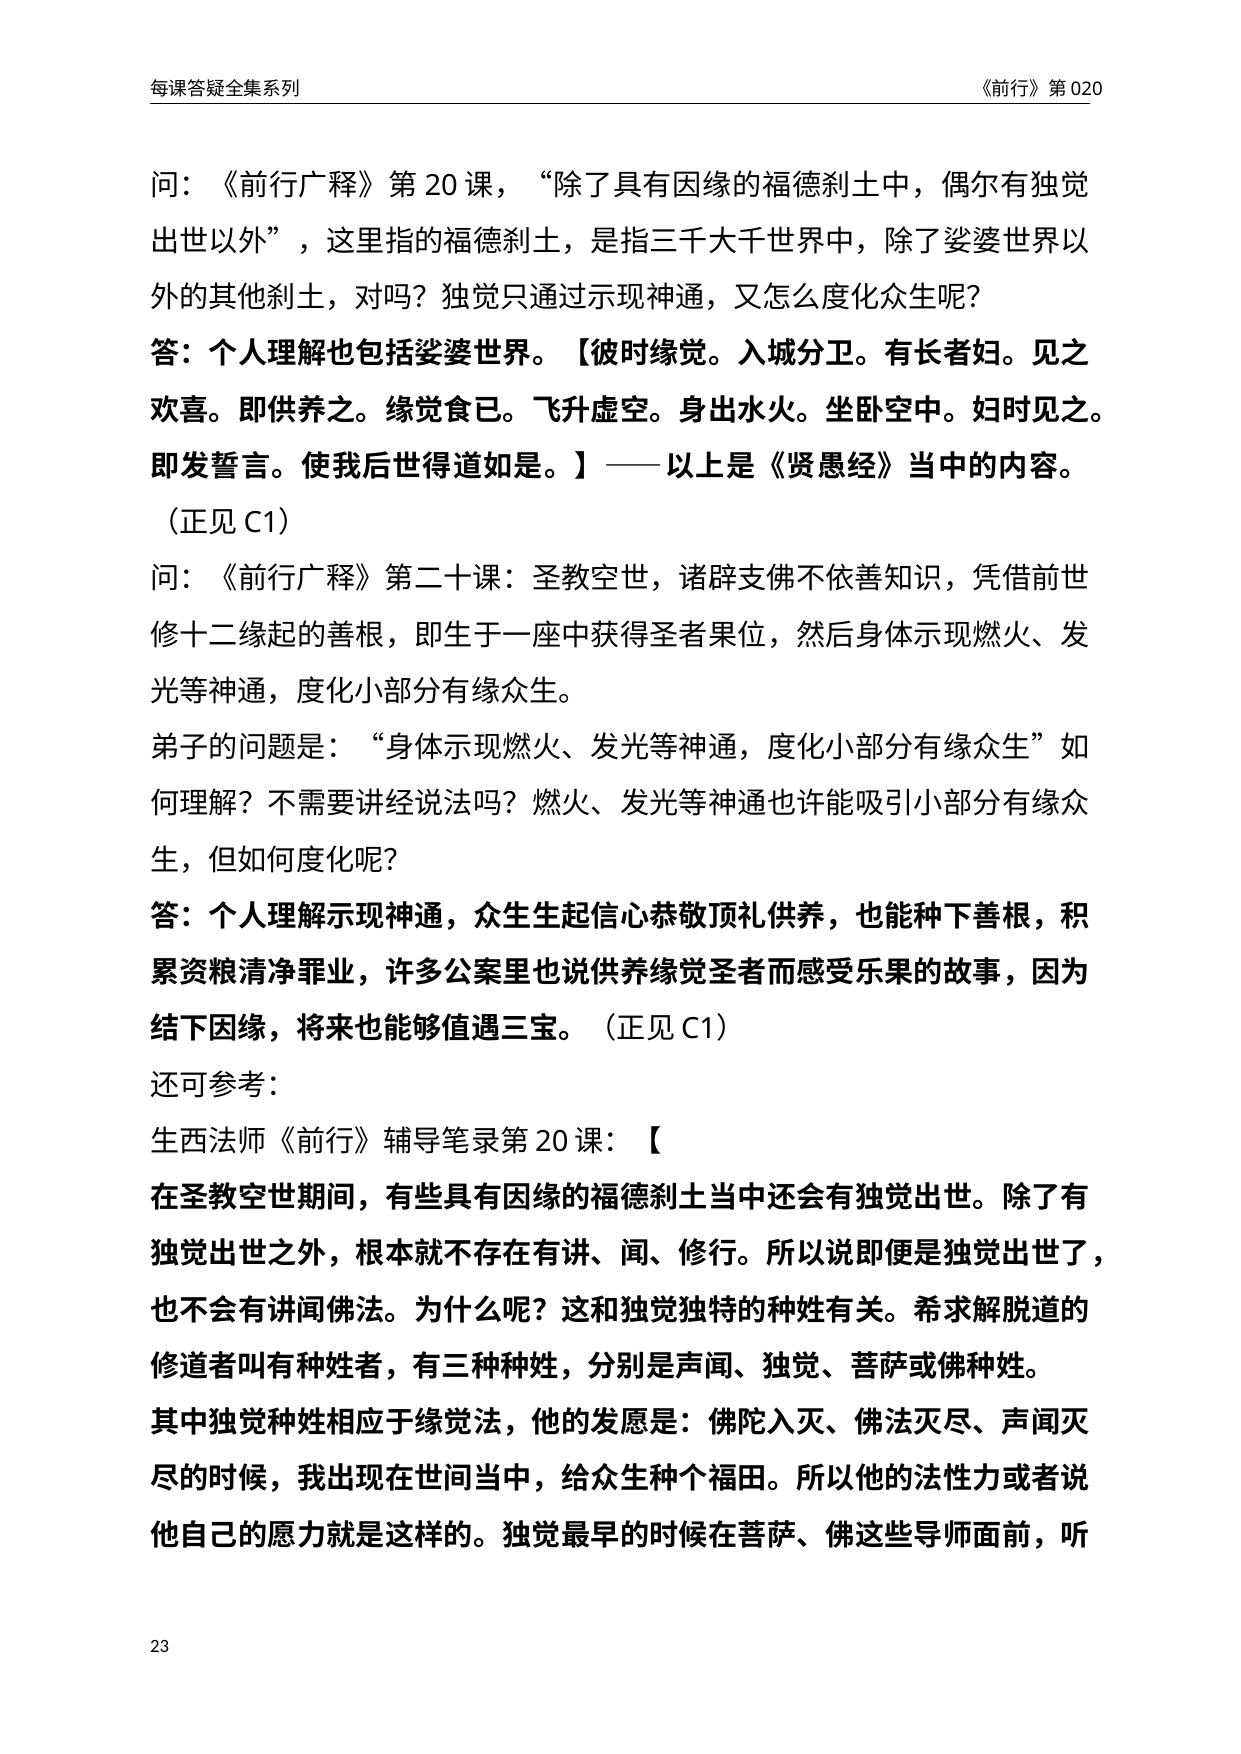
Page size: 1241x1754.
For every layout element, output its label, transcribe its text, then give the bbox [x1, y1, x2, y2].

text 问：《前行广释》第20课，“除了具有因缘的福德刹土中，偶尔有独觉出世以外”，这里指的福德刹土，是指三千大千世界中，除了娑婆世界以外的其他刹土，对吗？独觉只通过示现神通，又怎么度化众生呢？ [150, 150, 1090, 319]
text 答：个人理解示现神通，众生生起信心恭敬顶礼供养，也能种下善根，积累资粮清净罪业，许多公案里也说供养缘觉圣者而感受乐果的故事，因为结下因缘，将来也能够值遇三宝。（正见C1） [150, 881, 1090, 1050]
text 还可参考： [150, 1050, 1090, 1106]
text 答：个人理解也包括娑婆世界。【彼时缘觉。入城分卫。有长者妇。见之欢喜。即供养之。缘觉食已。飞升虚空。身出水火。坐卧空中。妇时见之。即发誓言。使我后世得道如是。】——以上是《贤愚经》当中的内容。（正见C1） [150, 319, 1090, 544]
text 弟子的问题是：“身体示现燃火、发光等神通，度化小部分有缘众生”如何理解？不需要讲经说法吗？燃火、发光等神通也许能吸引小部分有缘众生，但如何度化呢？ [150, 712, 1090, 881]
text 在圣教空世期间，有些具有因缘的福德刹土当中还会有独觉出世。除了有独觉出世之外，根本就不存在有讲、闻、修行。所以说即便是独觉出世了，也不会有讲闻佛法。为什么呢？这和独觉独特的种姓有关。希求解脱道的修道者叫有种姓者，有三种种姓，分别是声闻、独觉、菩萨或佛种姓。 [150, 1162, 1090, 1387]
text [150, 1387, 1090, 1556]
text 问：《前行广释》第二十课：圣教空世，诸辟支佛不依善知识，凭借前世修十二缘起的善根，即生于一座中获得圣者果位，然后身体示现燃火、发光等神通，度化小部分有缘众生。 [150, 544, 1090, 712]
text 生西法师《前行》辅导笔录第20课：【 [150, 1106, 1090, 1162]
